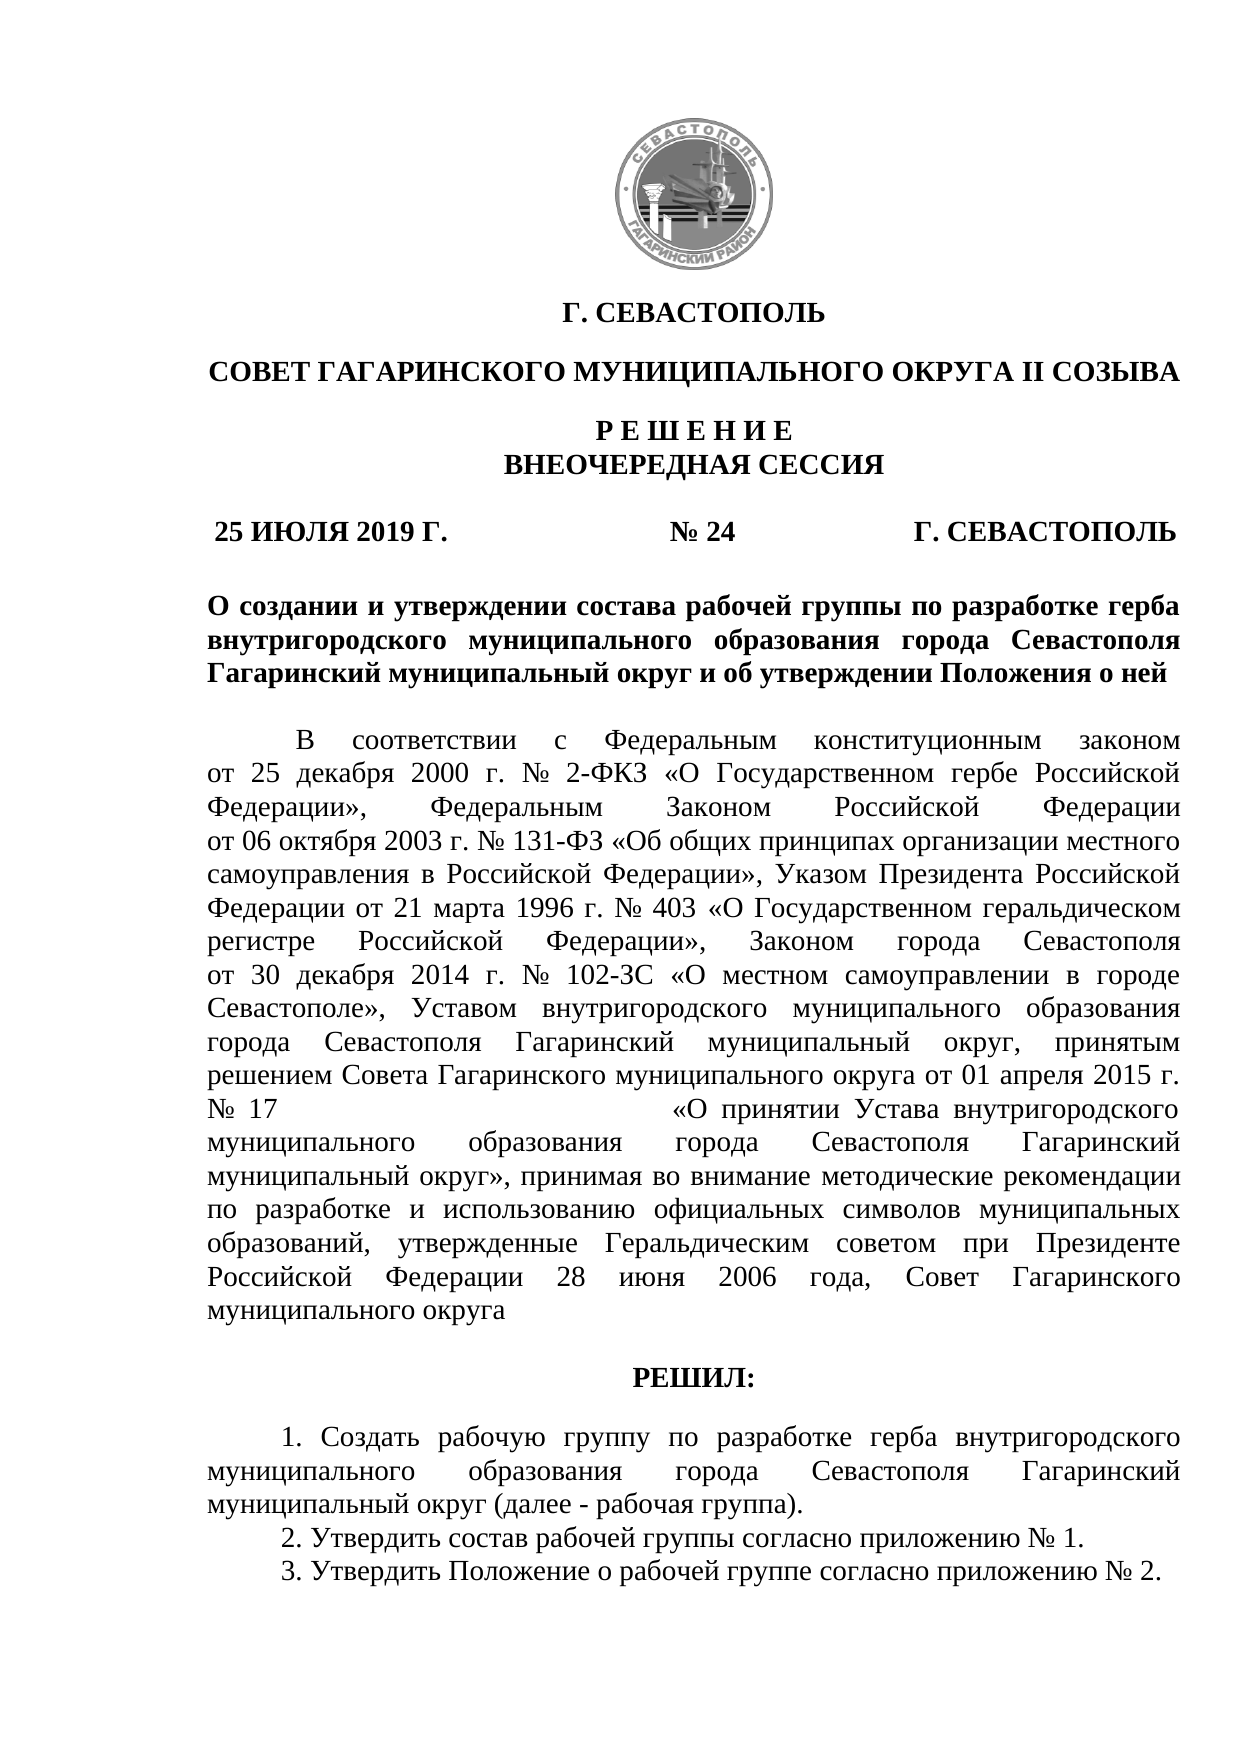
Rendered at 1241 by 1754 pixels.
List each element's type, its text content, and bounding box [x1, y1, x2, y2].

text ВНЕОЧЕРЕДНАЯ СЕССИЯ [207, 447, 1181, 481]
subtitle В соответствии с Федеральным конституционным законом от 25 декабря 2000 г. № 2-ФКЗ «О Государственном гербе Российской Федерации», Федеральным Законом Российской Федерации от 06 октября 2003 г. № 131-ФЗ «Об общих принципах организации местного самоуправления в Российской Федерации», Указом Президента Российской Федерации от 21 марта 1996 г. № 403 «О Государственном геральдическом регистре Российской Федерации», Законом города Севастополя от 30 декабря 2014 г. № 102-ЗС «О местном самоуправлении в городе Севастополе», Уставом внутригородского муниципального образования города Севастополя Гагаринский муниципальный округ, принятым решением Совета Гагаринского муниципального округа от 01 апреля 2015 г. № 17 «О принятии Устава внутригородского муниципального образования города Севастополя Гагаринский муниципальный округ», принимая во внимание методические рекомендации по разработке и использованию официальных символов муниципальных образований, утвержденные Геральдическим советом при Президенте Российской Федерации 28 июня 2006 года, Совет Гагаринского муниципального округа [207, 1259, 1181, 1326]
text СОВЕТ ГАГАРИНСКОГО МУНИЦИПАЛЬНОГО ОКРУГА Ii СОЗЫВА [207, 354, 1181, 388]
text 25 ИЮЛЯ 2019 Г. № 24 Г. СЕВАСТОПОЛЬ [207, 514, 1181, 548]
text 3. Утвердить Положение о рабочей группе согласно приложению № 2. [207, 1553, 1181, 1587]
text РЕШИЛ: [207, 1360, 1181, 1393]
picture [615, 118, 773, 270]
text 1. Создать рабочую группу по разработке герба внутригородского муниципального образования города Севастополя Гагаринский муниципальный округ (далее - рабочая группа). [207, 1419, 1181, 1520]
text 2. Утвердить состав рабочей группы согласно приложению № 1. [207, 1520, 1181, 1553]
text г. севастополь [207, 295, 1181, 328]
subtitle В соответствии с Федеральным конституционным законом от 25 декабря 2000 г. № 2-ФКЗ «О Государственном гербе Российской Федерации», Федеральным Законом Российской Федерации от 06 октября 2003 г. № 131-ФЗ «Об общих принципах организации местного самоуправления в Российской Федерации», Указом Президента Российской Федерации от 21 марта 1996 г. № 403 «О Государственном геральдическом регистре Российской Федерации», Законом города Севастополя от 30 декабря 2014 г. № 102-ЗС «О местном самоуправлении в городе Севастополе», Уставом внутригородского муниципального образования города Севастополя Гагаринский муниципальный округ, принятым решением Совета Гагаринского муниципального округа от 01 апреля 2015 г. № 17 «О принятии Устава внутригородского муниципального образования города Севастополя Гагаринский муниципальный округ», принимая во внимание методические рекомендации по разработке и использованию официальных символов муниципальных образований, утвержденные Геральдическим советом при Президенте Российской Федерации 28 июня 2006 года, Совет Гагаринского муниципального округа [207, 722, 1181, 1192]
text Р Е Ш Е Н И Е [207, 413, 1181, 447]
text О создании и утверждении состава рабочей группы по разработке герба внутригородского муниципального образования города Севастополя Гагаринский муниципальный округ и об утверждении Положения о ней [207, 588, 1181, 689]
